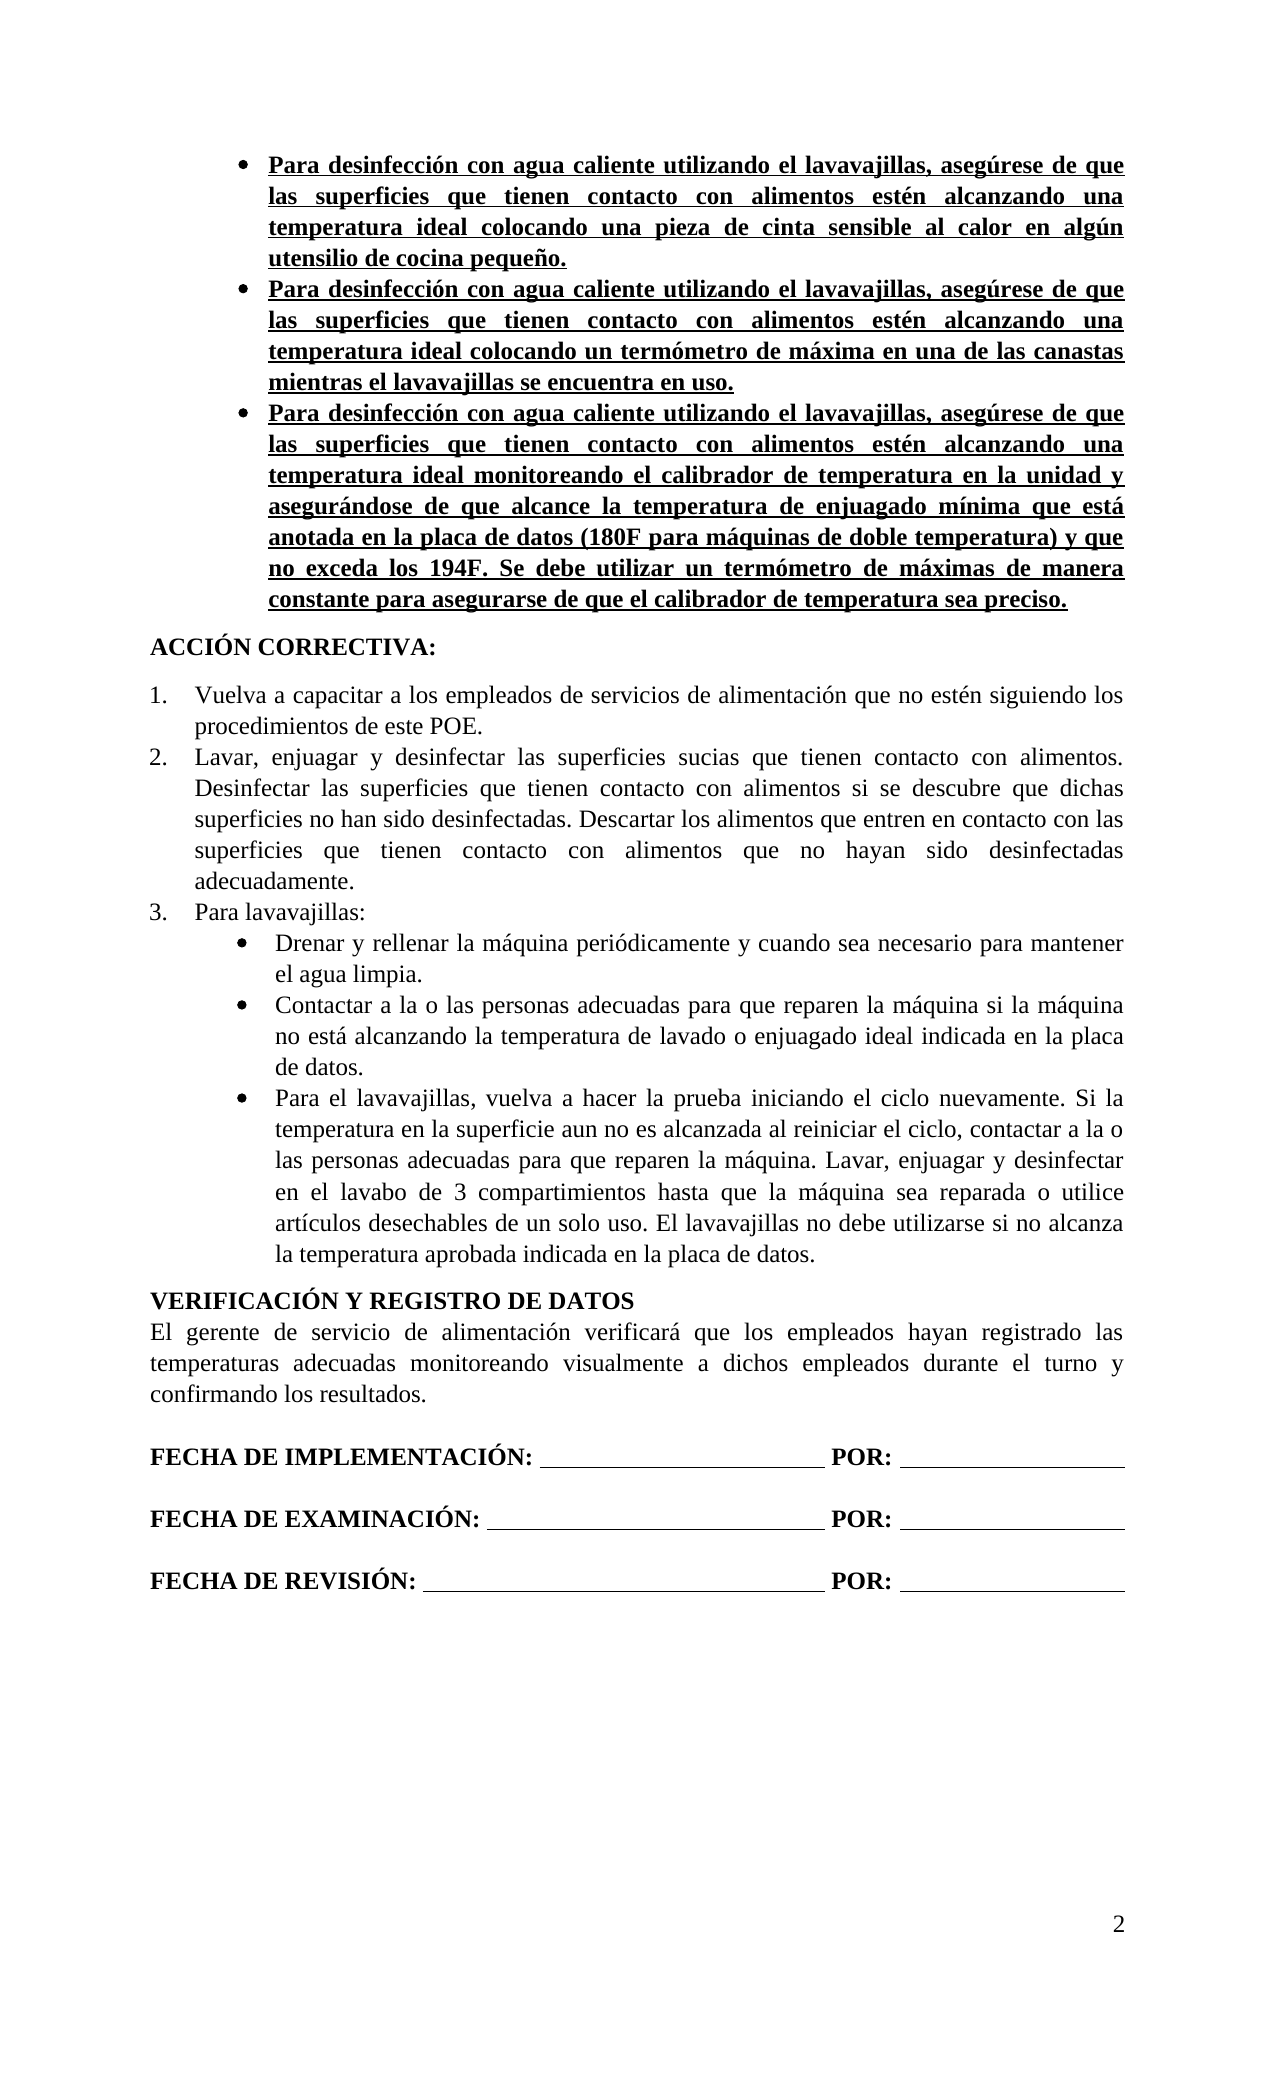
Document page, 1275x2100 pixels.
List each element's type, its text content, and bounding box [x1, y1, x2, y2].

list Para lavavajillas: [149, 897, 1125, 926]
list Lavar, enjuagar y desinfectar las superficies sucias que tienen contacto con alimentos. Desinfectar las superficies que tienen contacto con alimentos si se descubre que dichas superficies no han sido desinfectadas. Descartar los alimentos que entren en contacto con las superficies que tienen contacto con alimentos que no hayan sido desinfectadas adecuadamente. [149, 742, 1125, 895]
list Para desinfección con agua caliente utilizando el lavavajillas, asegúrese de que las superficies que tienen contacto con alimentos estén alcanzando una temperatura ideal monitoreando el calibrador de temperatura en la unidad y asegurándose de que alcance la temperatura de enjuagado mínima que está anotada en la placa de datos (180F para máquinas de doble temperatura) y que no exceda los 194F. Se debe utilizar un termómetro de máximas de manera constante para asegurarse de que el calibrador de temperatura sea preciso. [239, 398, 1125, 613]
list Vuelva a capacitar a los empleados de servicios de alimentación que no estén siguiendo los procedimientos de este POE. [149, 680, 1125, 740]
list Drenar y rellenar la máquina periódicamente y cuando sea necesario para mantener el agua limpia. [237, 928, 1125, 988]
list Para desinfección con agua caliente utilizando el lavavajillas, asegúrese de que las superficies que tienen contacto con alimentos estén alcanzando una temperatura ideal colocando un termómetro de máxima en una de las canastas mientras el lavavajillas se encuentra en uso. [239, 274, 1125, 396]
list Para el lavavajillas, vuelva a hacer la prueba iniciando el ciclo nuevamente. Si la temperatura en la superficie aun no es alcanzada al reiniciar el ciclo, contactar a la o las personas adecuadas para que reparen la máquina. Lavar, enjuagar y desinfectar en el lavabo de 3 compartimientos hasta que la máquina sea reparada o utilice artículos desechables de un solo uso. El lavavajillas no debe utilizarse si no alcanza la temperatura aprobada indicada en la placa de datos. [237, 1083, 1125, 1267]
text El gerente de servicio de alimentación verificará que los empleados hayan registrado las temperaturas adecuadas monitoreando visualmente a dichos empleados durante el turno y confirmando los resultados. [150, 1317, 1125, 1408]
list Contactar a la o las personas adecuadas para que reparen la máquina si la máquina no está alcanzando la temperatura de lavado o enjuagado ideal indicada en la placa de datos. [237, 990, 1125, 1081]
text FECHA DE IMPLEMENTACIÓN: POR: [150, 1442, 1125, 1470]
list Para desinfección con agua caliente utilizando el lavavajillas, asegúrese de que las superficies que tienen contacto con alimentos estén alcanzando una temperatura ideal colocando una pieza de cinta sensible al calor en algún utensilio de cocina pequeño. [239, 150, 1125, 272]
text VERIFICACIÓN Y REGISTRO DE DATOS [150, 1286, 1125, 1315]
text FECHA DE EXAMINACIÓN: POR: [150, 1504, 1125, 1532]
text ACCIÓN CORRECTIVA: [150, 632, 1125, 661]
text 2 [150, 1909, 1125, 1938]
text FECHA DE REVISIÓN: POR: [150, 1566, 1125, 1594]
